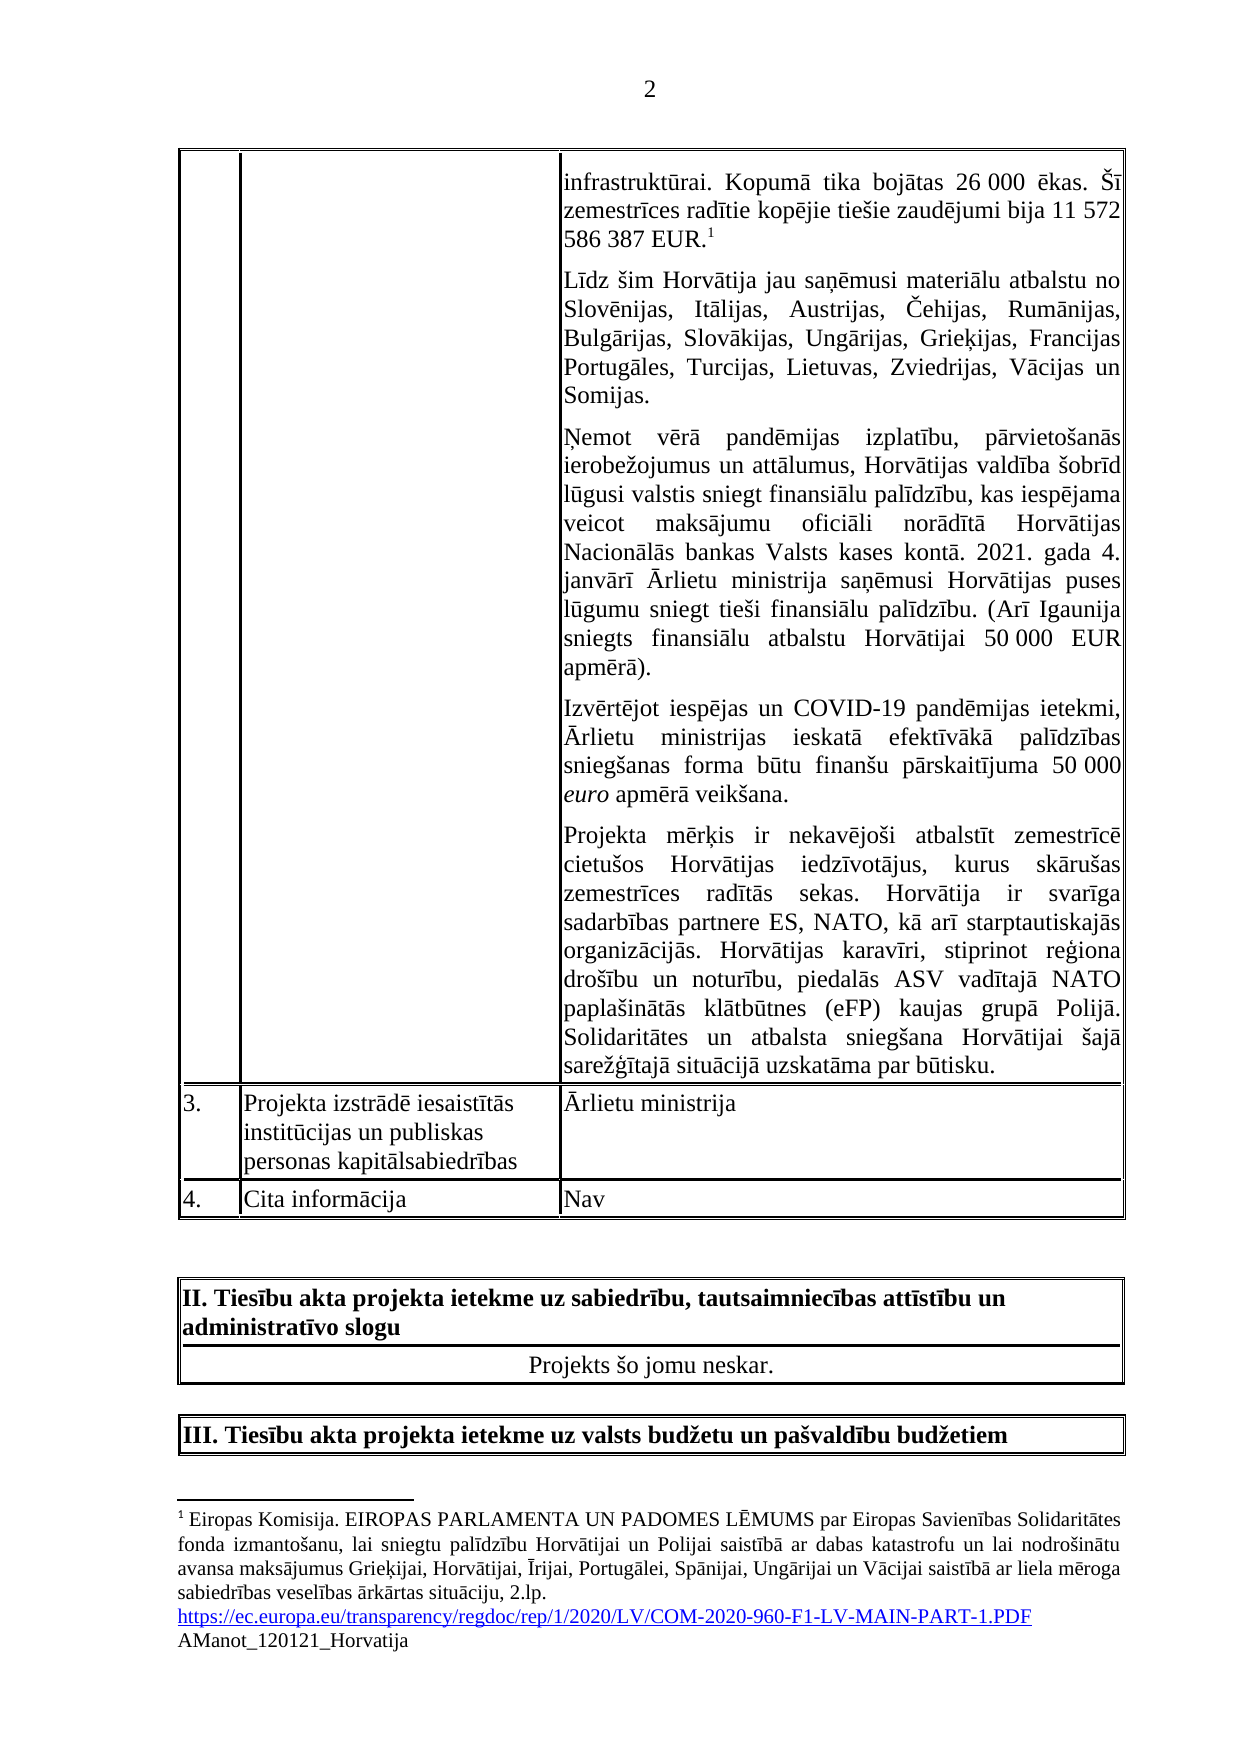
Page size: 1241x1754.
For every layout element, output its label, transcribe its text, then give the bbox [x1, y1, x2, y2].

table_cell 3. [181, 1082, 239, 1178]
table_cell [240, 149, 560, 1082]
table_header III. Tiesību akta projekta ietekme uz valsts budžetu un pašvaldību budžetiem [181, 1418, 1123, 1452]
table_cell Ārlietu ministrija [562, 1082, 1123, 1178]
table_cell Projekts šo jomu neskar. [181, 1344, 1122, 1382]
table_cell Nav [560, 1178, 1124, 1216]
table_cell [560, 151, 1123, 1082]
table_header II. Tiesību akta projekta ietekme uz sabiedrību, tautsaimniecības attīstību un administratīvo slogu [181, 1280, 1122, 1344]
table_cell Cita informācija [240, 1181, 560, 1216]
table_cell Projekta izstrādē iesaistītās institūcijas un publiskas personas kapitālsabiedrības [242, 1086, 559, 1178]
table_cell 2. [180, 149, 240, 1082]
table_cell 4. [180, 1178, 240, 1216]
